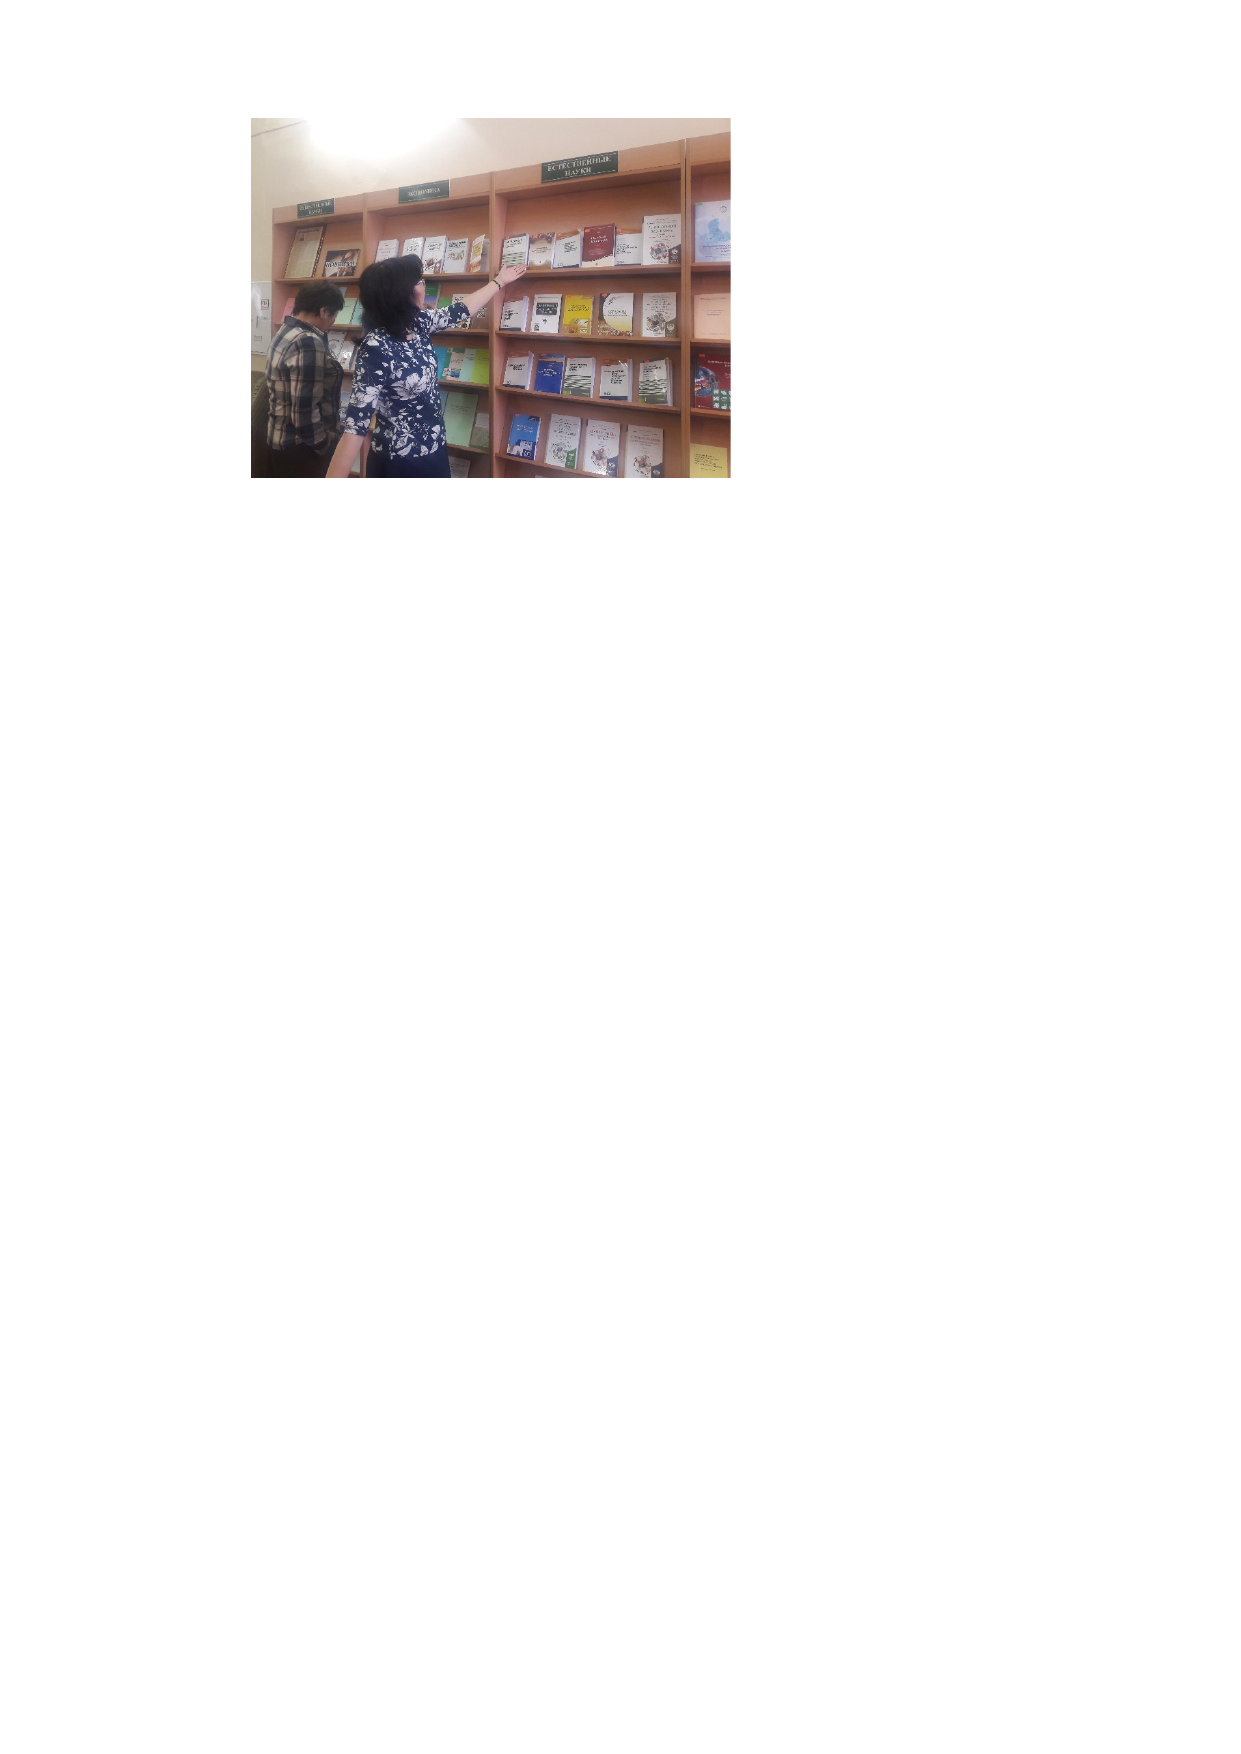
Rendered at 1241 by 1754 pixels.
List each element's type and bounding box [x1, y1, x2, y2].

picture [251, 118, 731, 478]
